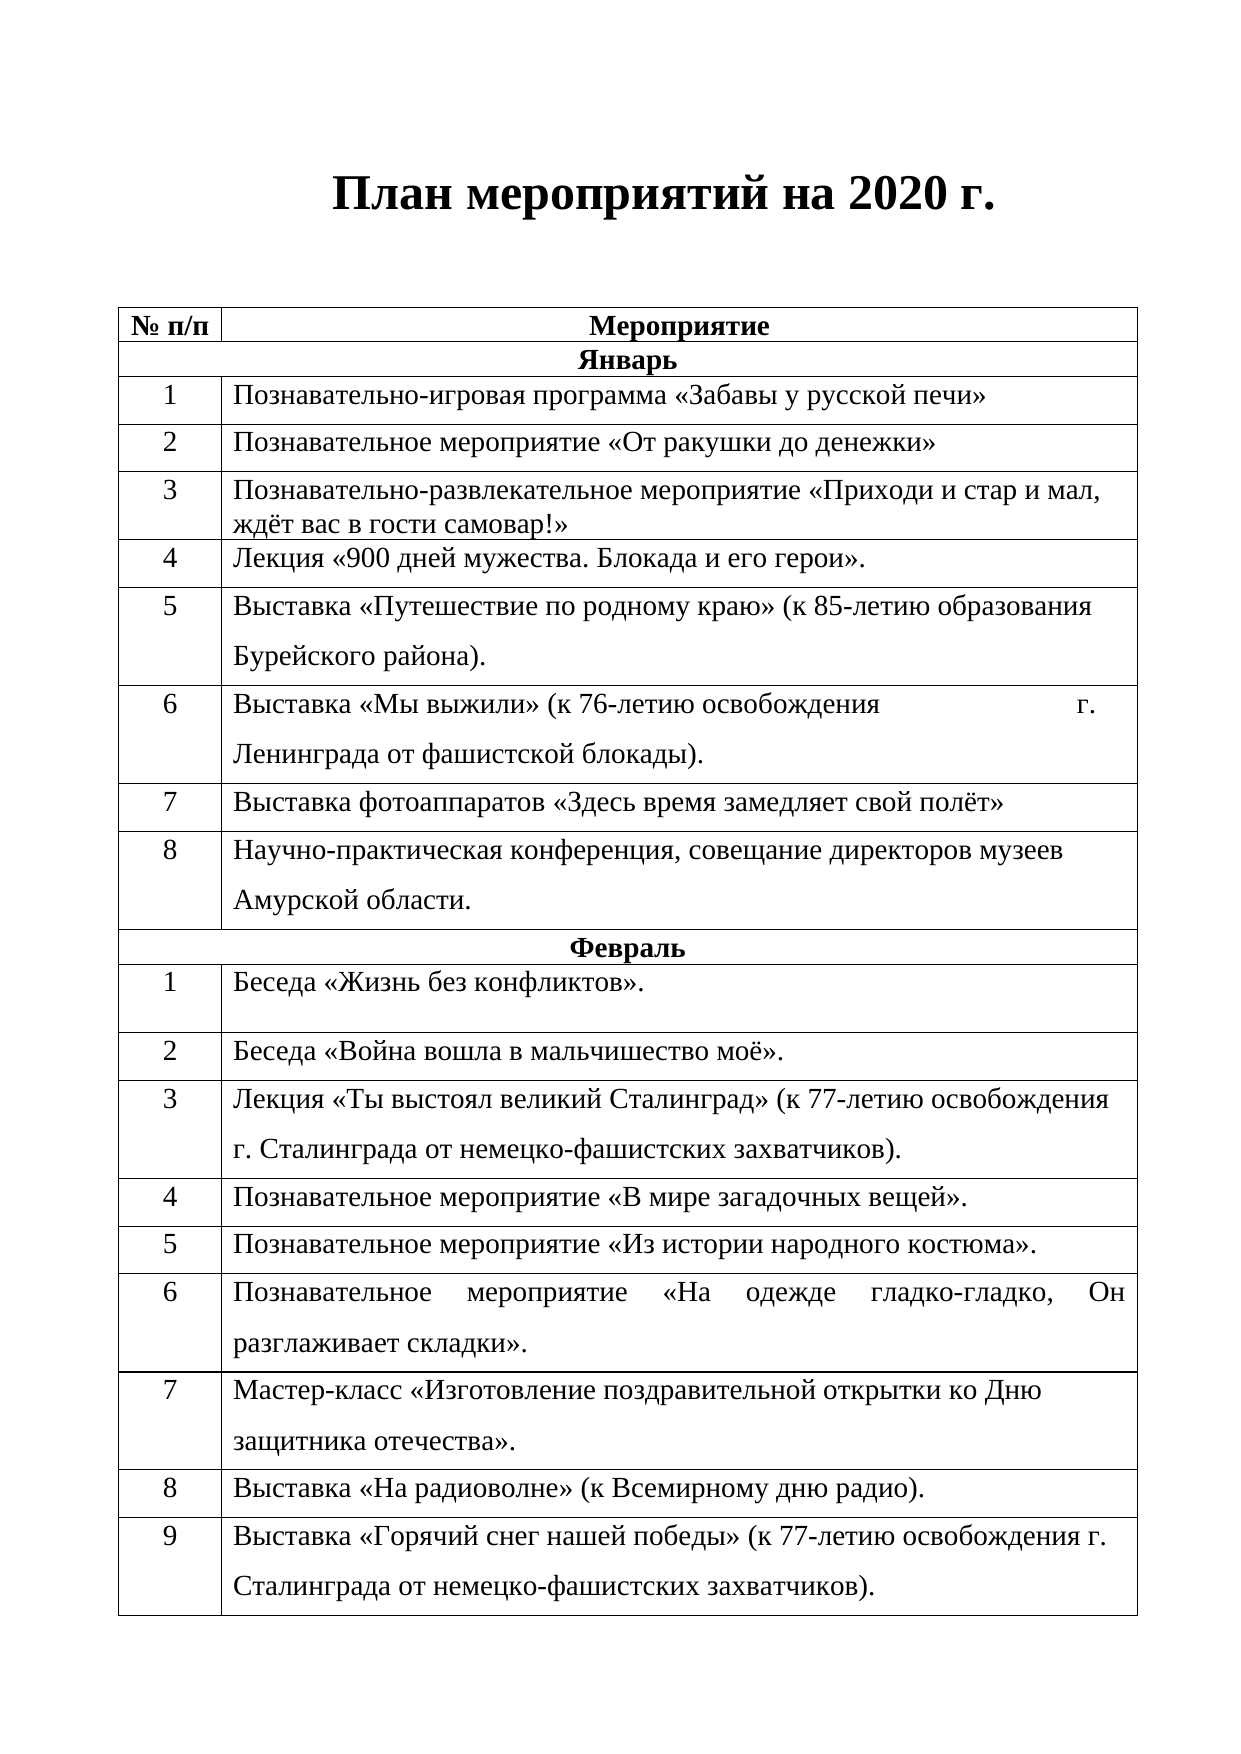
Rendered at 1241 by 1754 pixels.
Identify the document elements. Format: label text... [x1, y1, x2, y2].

table_cell Научно-практическая конференция, совещание директоров музеев Амурской области. [222, 832, 1137, 929]
table_cell Познавательное мероприятие «Из истории народного костюма». [222, 1227, 1137, 1273]
text План мероприятий на 2020 г. [177, 162, 1152, 220]
table_cell Познавательное мероприятие «В мире загадочных вещей». [222, 1179, 1137, 1226]
table_cell Познавательное мероприятие «От ракушки до денежки» [222, 425, 1137, 471]
table_cell Мастер-класс «Изготовление поздравительной открытки ко Дню защитника отечества». [222, 1373, 1137, 1469]
table_cell 3 [119, 1081, 221, 1178]
table_header № п/п [119, 308, 221, 341]
table_cell Познавательно-игровая программа «Забавы у русской печи» [222, 377, 1137, 423]
table_cell 6 [119, 686, 221, 783]
table_cell Февраль [119, 930, 1137, 963]
table_cell Выставка «Мы выжили» (к 76-летию освобождения г. Ленинграда от фашистской блокады). [222, 686, 1137, 783]
table_cell Познавательно-развлекательное мероприятие «Приходи и стар и мал, ждёт вас в гости самовар!» [222, 472, 1137, 539]
table_cell 4 [119, 1179, 221, 1226]
table_cell 8 [119, 1470, 221, 1517]
table_cell Выставка фотоаппаратов «Здесь время замедляет свой полёт» [222, 784, 1137, 831]
table_cell 5 [119, 1227, 221, 1273]
table_cell 8 [119, 832, 221, 929]
table_cell 1 [119, 377, 221, 423]
table_cell 5 [119, 588, 221, 685]
table_cell Выставка «На радиоволне» (к Всемирному дню радио). [222, 1470, 1137, 1517]
table_cell 3 [119, 472, 221, 539]
table_cell Беседа «Жизнь без конфликтов». [222, 965, 1137, 1032]
table_cell 9 [119, 1518, 221, 1615]
table_cell Лекция «Ты выстоял великий Сталинград» (к 77-летию освобождения г. Сталинграда от немецко-фашистских захватчиков). [222, 1081, 1137, 1178]
table_cell Выставка «Путешествие по родному краю» (к 85-летию образования Бурейского района). [222, 588, 1137, 685]
table_cell Выставка «Горячий снег нашей победы» (к 77-летию освобождения г. Сталинграда от немецко-фашистских захватчиков). [222, 1518, 1137, 1615]
table_cell Лекция «900 дней мужества. Блокада и его герои». [222, 540, 1137, 587]
table_cell 7 [119, 1373, 221, 1469]
table_cell 4 [119, 540, 221, 587]
table_cell 2 [119, 425, 221, 471]
table_cell 6 [119, 1274, 221, 1371]
table_cell Беседа «Война вошла в мальчишество моё». [222, 1033, 1137, 1080]
table_cell 7 [119, 784, 221, 831]
table_cell Познавательное мероприятие «На одежде гладко-гладко, Он разглаживает складки». [222, 1274, 1137, 1371]
table_cell 2 [119, 1033, 221, 1080]
table_cell Январь [119, 342, 1137, 376]
table_cell 1 [119, 965, 221, 1032]
table_header Мероприятие [222, 308, 1137, 341]
